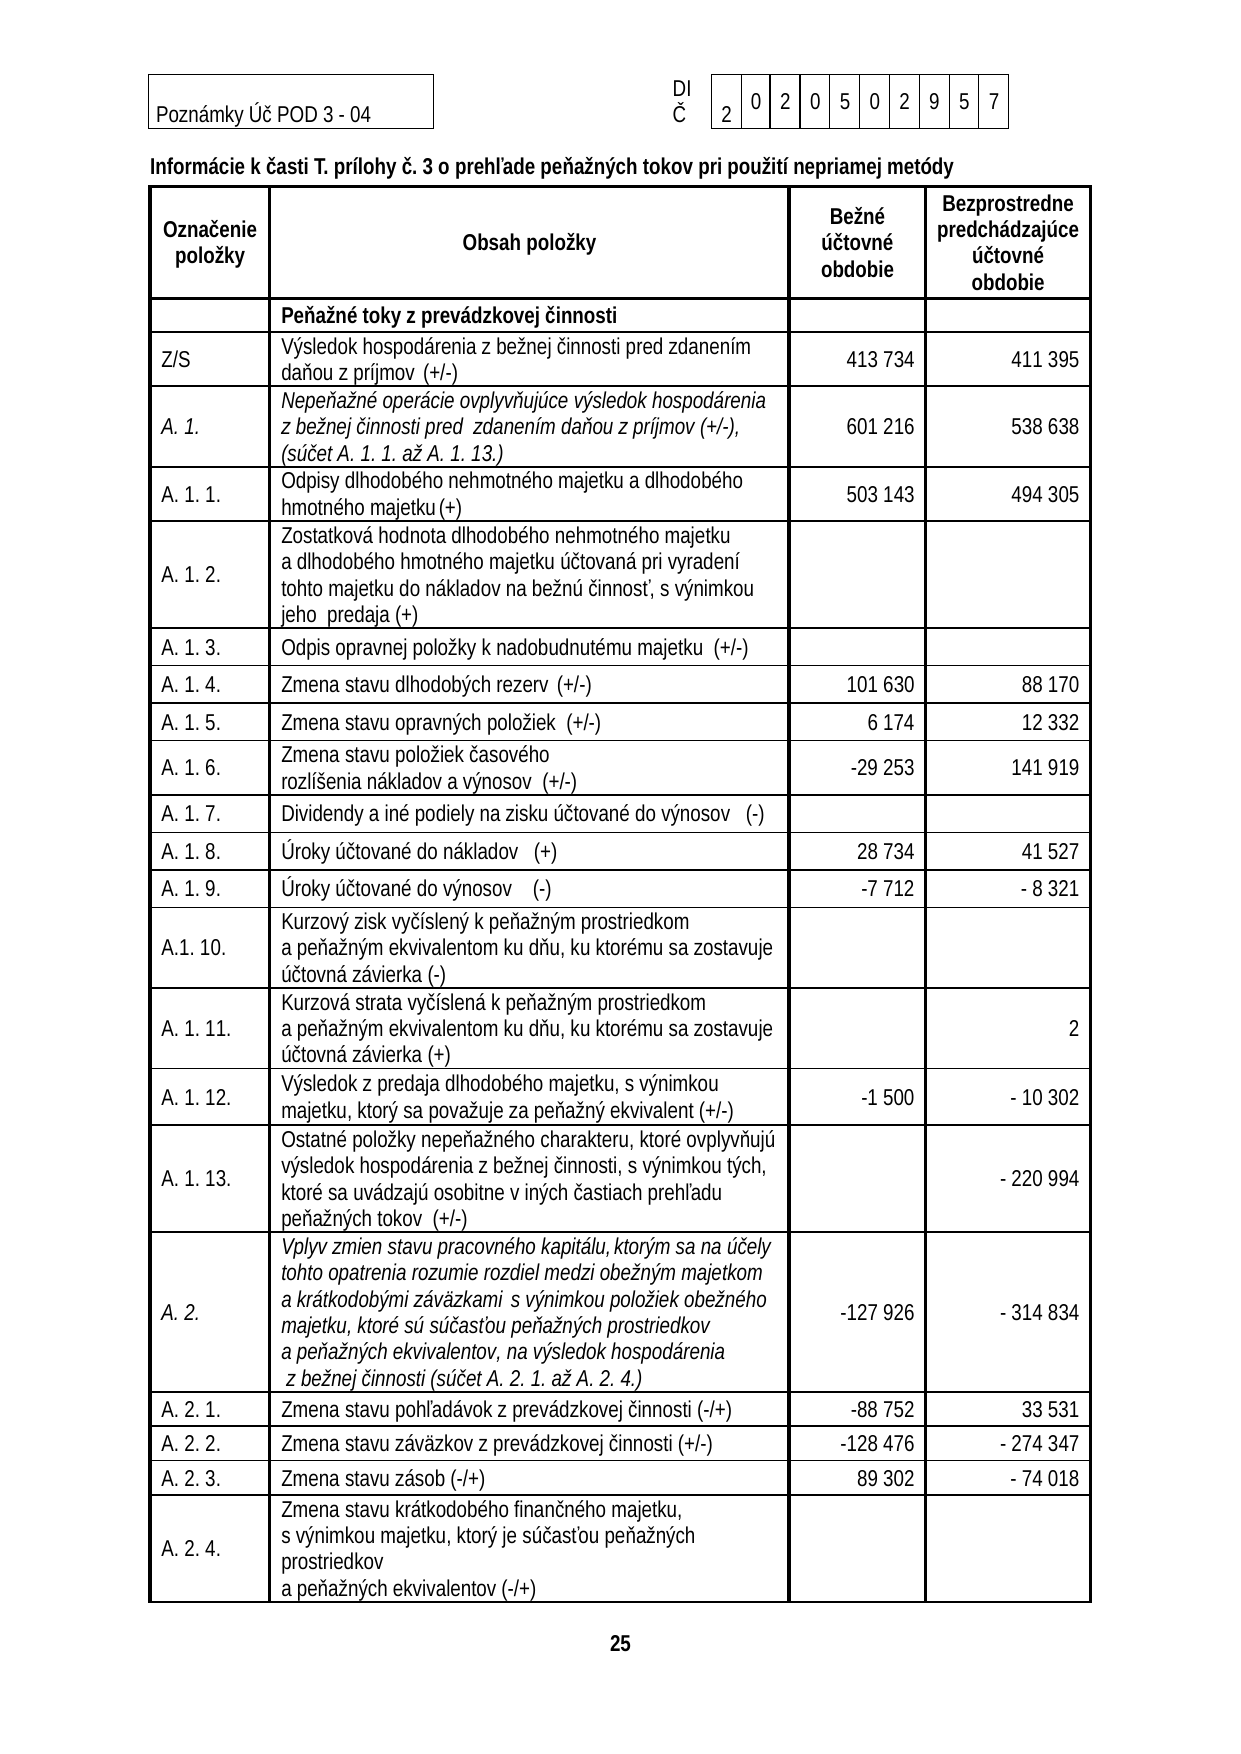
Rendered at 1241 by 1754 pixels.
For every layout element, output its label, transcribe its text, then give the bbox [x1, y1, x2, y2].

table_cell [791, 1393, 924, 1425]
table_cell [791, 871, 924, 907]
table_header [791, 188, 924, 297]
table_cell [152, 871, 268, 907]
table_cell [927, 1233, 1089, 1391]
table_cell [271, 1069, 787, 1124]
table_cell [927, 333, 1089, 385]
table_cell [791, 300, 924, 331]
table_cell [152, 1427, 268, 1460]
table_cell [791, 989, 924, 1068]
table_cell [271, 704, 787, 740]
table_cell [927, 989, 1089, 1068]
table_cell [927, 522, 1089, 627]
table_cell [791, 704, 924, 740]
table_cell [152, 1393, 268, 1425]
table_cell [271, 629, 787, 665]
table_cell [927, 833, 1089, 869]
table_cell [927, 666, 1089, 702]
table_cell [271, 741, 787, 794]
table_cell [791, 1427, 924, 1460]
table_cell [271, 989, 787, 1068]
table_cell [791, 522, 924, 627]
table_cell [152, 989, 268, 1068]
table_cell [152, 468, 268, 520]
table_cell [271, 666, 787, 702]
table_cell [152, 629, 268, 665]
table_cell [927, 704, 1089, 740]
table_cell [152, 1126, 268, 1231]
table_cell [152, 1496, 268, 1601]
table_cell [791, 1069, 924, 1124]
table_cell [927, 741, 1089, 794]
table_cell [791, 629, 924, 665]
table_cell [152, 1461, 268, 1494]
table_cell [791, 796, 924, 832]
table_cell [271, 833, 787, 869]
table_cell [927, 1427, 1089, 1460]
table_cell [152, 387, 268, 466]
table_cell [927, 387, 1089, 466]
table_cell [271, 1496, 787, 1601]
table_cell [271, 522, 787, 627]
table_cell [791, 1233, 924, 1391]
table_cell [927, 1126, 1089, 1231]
title Informácie k časti T. prílohy č. 3 o prehľade peňažných tokov pri použití nepriamej metódy [150, 153, 1090, 179]
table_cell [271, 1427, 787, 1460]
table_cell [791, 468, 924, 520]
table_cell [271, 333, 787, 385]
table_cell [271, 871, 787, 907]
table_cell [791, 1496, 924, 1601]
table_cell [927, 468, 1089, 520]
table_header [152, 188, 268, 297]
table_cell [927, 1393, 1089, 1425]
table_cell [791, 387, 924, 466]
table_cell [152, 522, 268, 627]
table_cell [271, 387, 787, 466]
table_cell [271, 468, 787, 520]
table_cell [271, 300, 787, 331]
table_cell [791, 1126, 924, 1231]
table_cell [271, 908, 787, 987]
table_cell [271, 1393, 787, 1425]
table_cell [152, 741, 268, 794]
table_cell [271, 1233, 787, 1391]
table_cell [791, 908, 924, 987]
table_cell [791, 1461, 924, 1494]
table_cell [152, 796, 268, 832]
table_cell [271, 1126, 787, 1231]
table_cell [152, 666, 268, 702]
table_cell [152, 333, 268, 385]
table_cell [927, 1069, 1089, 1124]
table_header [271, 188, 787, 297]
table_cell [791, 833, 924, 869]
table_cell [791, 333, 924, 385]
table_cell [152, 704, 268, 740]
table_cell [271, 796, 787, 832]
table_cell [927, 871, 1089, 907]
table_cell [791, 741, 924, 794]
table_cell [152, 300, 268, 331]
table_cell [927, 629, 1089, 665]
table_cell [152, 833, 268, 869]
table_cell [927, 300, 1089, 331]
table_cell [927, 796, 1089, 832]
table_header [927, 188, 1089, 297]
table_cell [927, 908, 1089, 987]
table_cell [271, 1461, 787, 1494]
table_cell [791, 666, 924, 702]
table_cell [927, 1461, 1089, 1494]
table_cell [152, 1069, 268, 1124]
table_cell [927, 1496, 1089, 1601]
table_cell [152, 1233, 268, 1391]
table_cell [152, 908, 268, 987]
